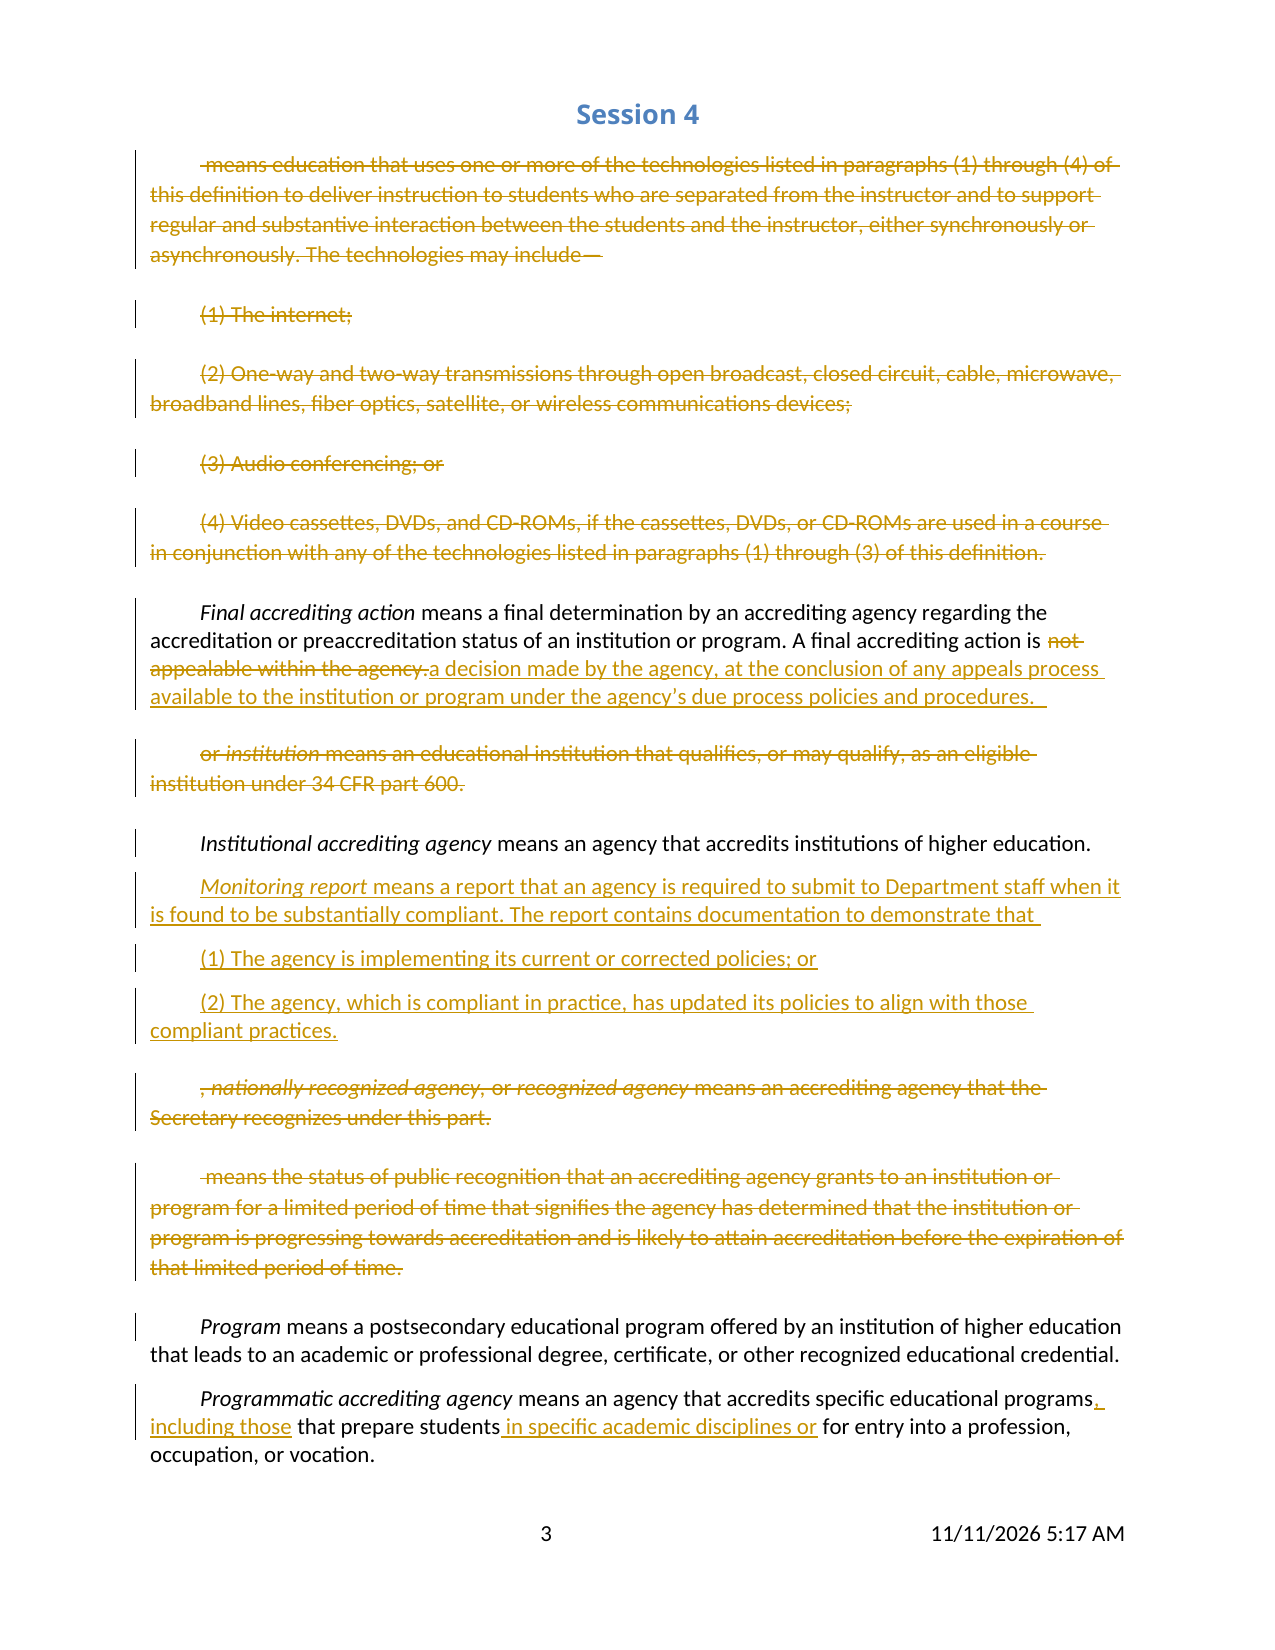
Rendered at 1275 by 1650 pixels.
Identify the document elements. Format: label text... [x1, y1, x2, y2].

text Final accrediting action means a final determination by an accrediting agency regarding the accreditation or preaccreditation status of an institution or program. A final accrediting action is [150, 598, 1125, 710]
text Program means a postsecondary educational program offered by an institution of higher education that leads to an academic or professional degree, certificate, or other recognized educational credential. [150, 1312, 1125, 1368]
text Programmatic accrediting agency means an agency that accredits specific educational programs that prepare students for entry into a profession, occupation, or vocation. [150, 1384, 1125, 1468]
text Institutional accrediting agency means an agency that accredits institutions of higher education. [150, 829, 1125, 857]
